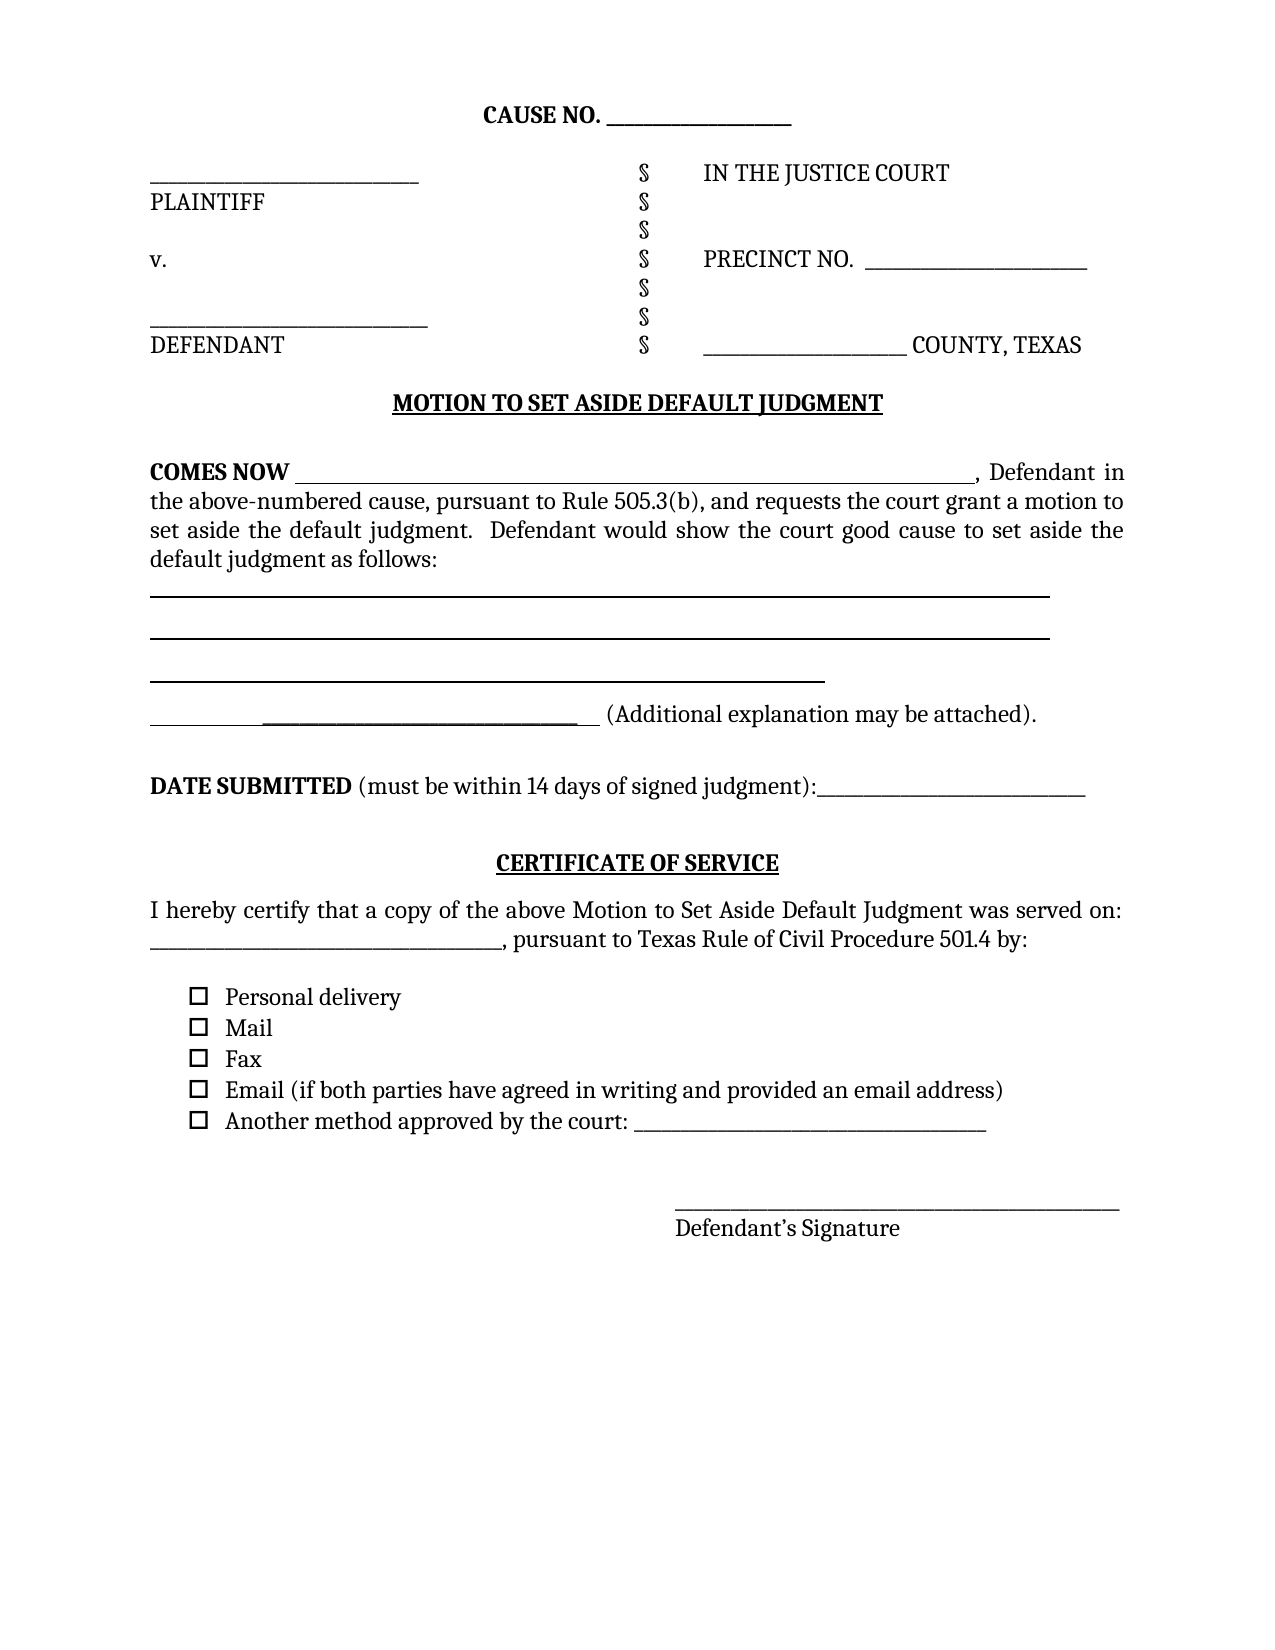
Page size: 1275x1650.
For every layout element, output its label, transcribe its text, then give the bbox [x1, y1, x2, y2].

list Fax [187, 1045, 1125, 1073]
text § [150, 216, 1125, 245]
text Plaintiff § [150, 188, 1125, 216]
text MOTION TO SET ASIDE DEFAULT JUDGMENT [150, 389, 1125, 418]
subtitle COMES NOW , Defendant in the above-numbered cause, pursuant to Rule 505.3(b), and requests the court grant a motion to set aside the default judgment. Defendant would show the court good cause to set aside the default judgment as follows: [150, 458, 1125, 573]
text CAUSE NO. ____________________ [150, 101, 1125, 130]
subtitle __________________________________ (Additional explanation may be attached). [150, 573, 1125, 729]
text § [150, 274, 1125, 303]
text v. § PRECINCT NO. ________________________ [150, 245, 1125, 274]
text Defendant’s Signature [150, 1214, 1125, 1243]
text _____________________________ § IN THE JUSTICE COURT [150, 159, 1125, 188]
list Mail [187, 1014, 1125, 1042]
list Another method approved by the court: ______________________________________ [187, 1107, 1125, 1136]
text I hereby certify that a copy of the above Motion to Set Aside Default Judgment was served on: ______________________________________, pursuant to Texas Rule of Civil Procedure 501.4 by: [150, 896, 1125, 954]
list Email (if both parties have agreed in writing and provided an email address) [187, 1076, 1125, 1104]
list Personal delivery [187, 983, 1125, 1011]
text ________________________________________________ [600, 1186, 1125, 1214]
text DATE SUBMITTED (must be within 14 days of signed judgment):_____________________________ [150, 772, 1125, 801]
text Defendant § ______________________ COUNTY, TEXAS [150, 331, 1125, 360]
text CERTIFICATE OF SERVICE [150, 849, 1125, 877]
text ______________________________ § [150, 303, 1125, 331]
